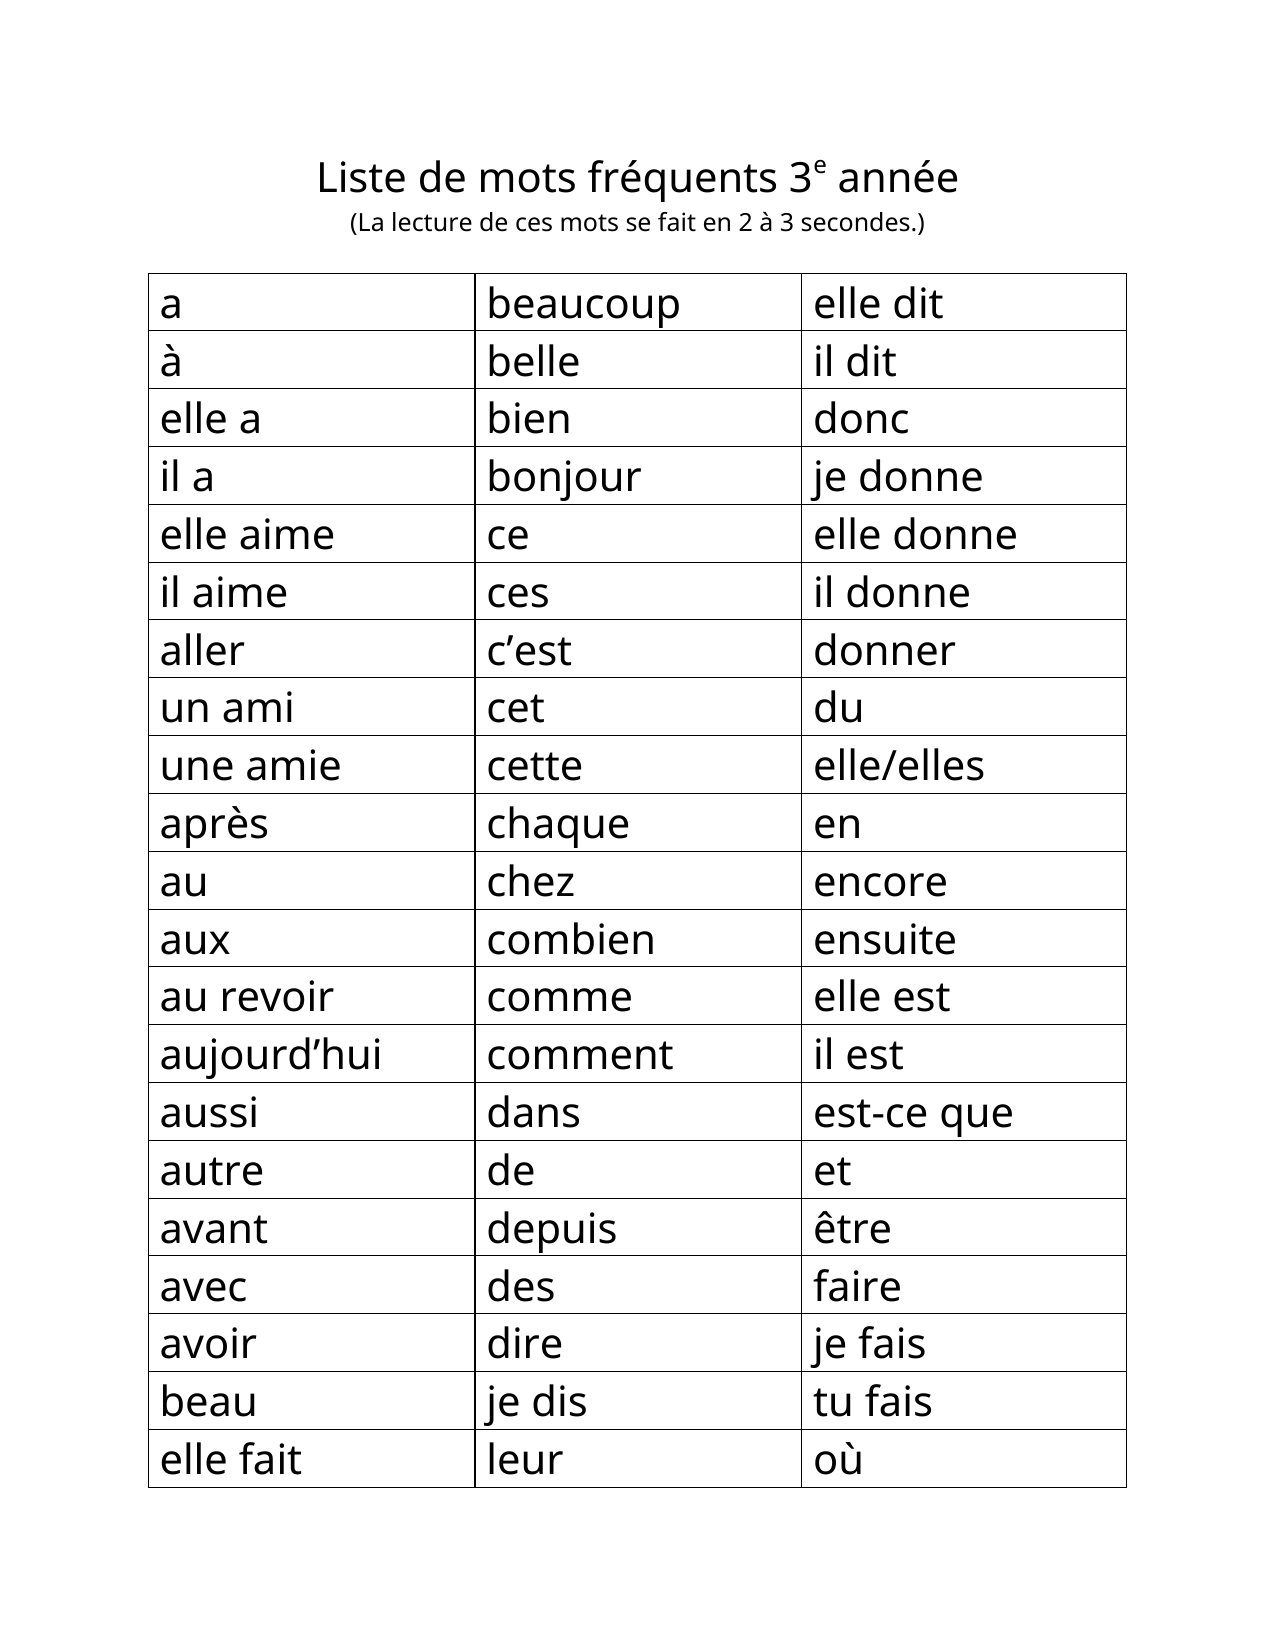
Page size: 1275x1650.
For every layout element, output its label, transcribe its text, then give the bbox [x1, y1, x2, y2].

table_cell elle donne [802, 505, 1126, 562]
table_cell de [476, 1141, 801, 1197]
table_cell avoir [149, 1314, 474, 1371]
table_cell dire [476, 1314, 801, 1371]
table_cell une amie [149, 736, 474, 793]
table_cell c’est [476, 620, 801, 677]
table_cell avec [149, 1256, 474, 1313]
table_cell beau [149, 1372, 474, 1429]
table_cell dans [476, 1083, 801, 1140]
table_cell il a [149, 447, 474, 504]
table_cell au [149, 852, 474, 908]
table_cell je dis [476, 1372, 801, 1429]
table_cell depuis [476, 1199, 801, 1255]
table_cell à [149, 331, 474, 388]
text Liste de mots fréquents 3e année [148, 148, 1127, 204]
table_cell aller [149, 620, 474, 677]
table_cell un ami [149, 678, 474, 735]
table_cell leur [476, 1430, 801, 1487]
table_cell faire [802, 1256, 1126, 1313]
table_cell elle est [802, 967, 1126, 1024]
table_cell être [802, 1199, 1126, 1255]
table_cell comme [476, 967, 801, 1024]
table_header elle dit [802, 274, 1126, 330]
table_cell autre [149, 1141, 474, 1197]
table_cell aux [149, 910, 474, 966]
table_cell donner [802, 620, 1126, 677]
text (La lecture de ces mots se fait en 2 à 3 secondes.) [148, 204, 1127, 238]
table_cell chaque [476, 794, 801, 851]
table_cell cet [476, 678, 801, 735]
table_cell elle a [149, 389, 474, 446]
table_cell bien [476, 389, 801, 446]
table_cell donc [802, 389, 1126, 446]
table_cell il aime [149, 563, 474, 619]
table_cell elle aime [149, 505, 474, 562]
table_cell et [802, 1141, 1126, 1197]
table_cell il est [802, 1025, 1126, 1082]
table_cell avant [149, 1199, 474, 1255]
table_cell aujourd’hui [149, 1025, 474, 1082]
table_header a [149, 274, 474, 330]
table_cell il dit [802, 331, 1126, 388]
table_cell ce [476, 505, 801, 562]
table_cell belle [476, 331, 801, 388]
table_cell après [149, 794, 474, 851]
table_cell ensuite [802, 910, 1126, 966]
table_cell en [802, 794, 1126, 851]
table_cell combien [476, 910, 801, 966]
table_cell encore [802, 852, 1126, 908]
table_cell cette [476, 736, 801, 793]
table_cell je fais [802, 1314, 1126, 1371]
table_cell où [802, 1430, 1126, 1487]
table_cell chez [476, 852, 801, 908]
table_cell aussi [149, 1083, 474, 1140]
table_cell au revoir [149, 967, 474, 1024]
table_cell elle/elles [802, 736, 1126, 793]
table_cell comment [476, 1025, 801, 1082]
table_cell tu fais [802, 1372, 1126, 1429]
table_cell des [476, 1256, 801, 1313]
table_header beaucoup [476, 274, 801, 330]
table_cell ces [476, 563, 801, 619]
table_cell bonjour [476, 447, 801, 504]
table_cell du [802, 678, 1126, 735]
table_cell est-ce que [802, 1083, 1126, 1140]
table_cell il donne [802, 563, 1126, 619]
table_cell elle fait [149, 1430, 474, 1487]
table_cell je donne [802, 447, 1126, 504]
